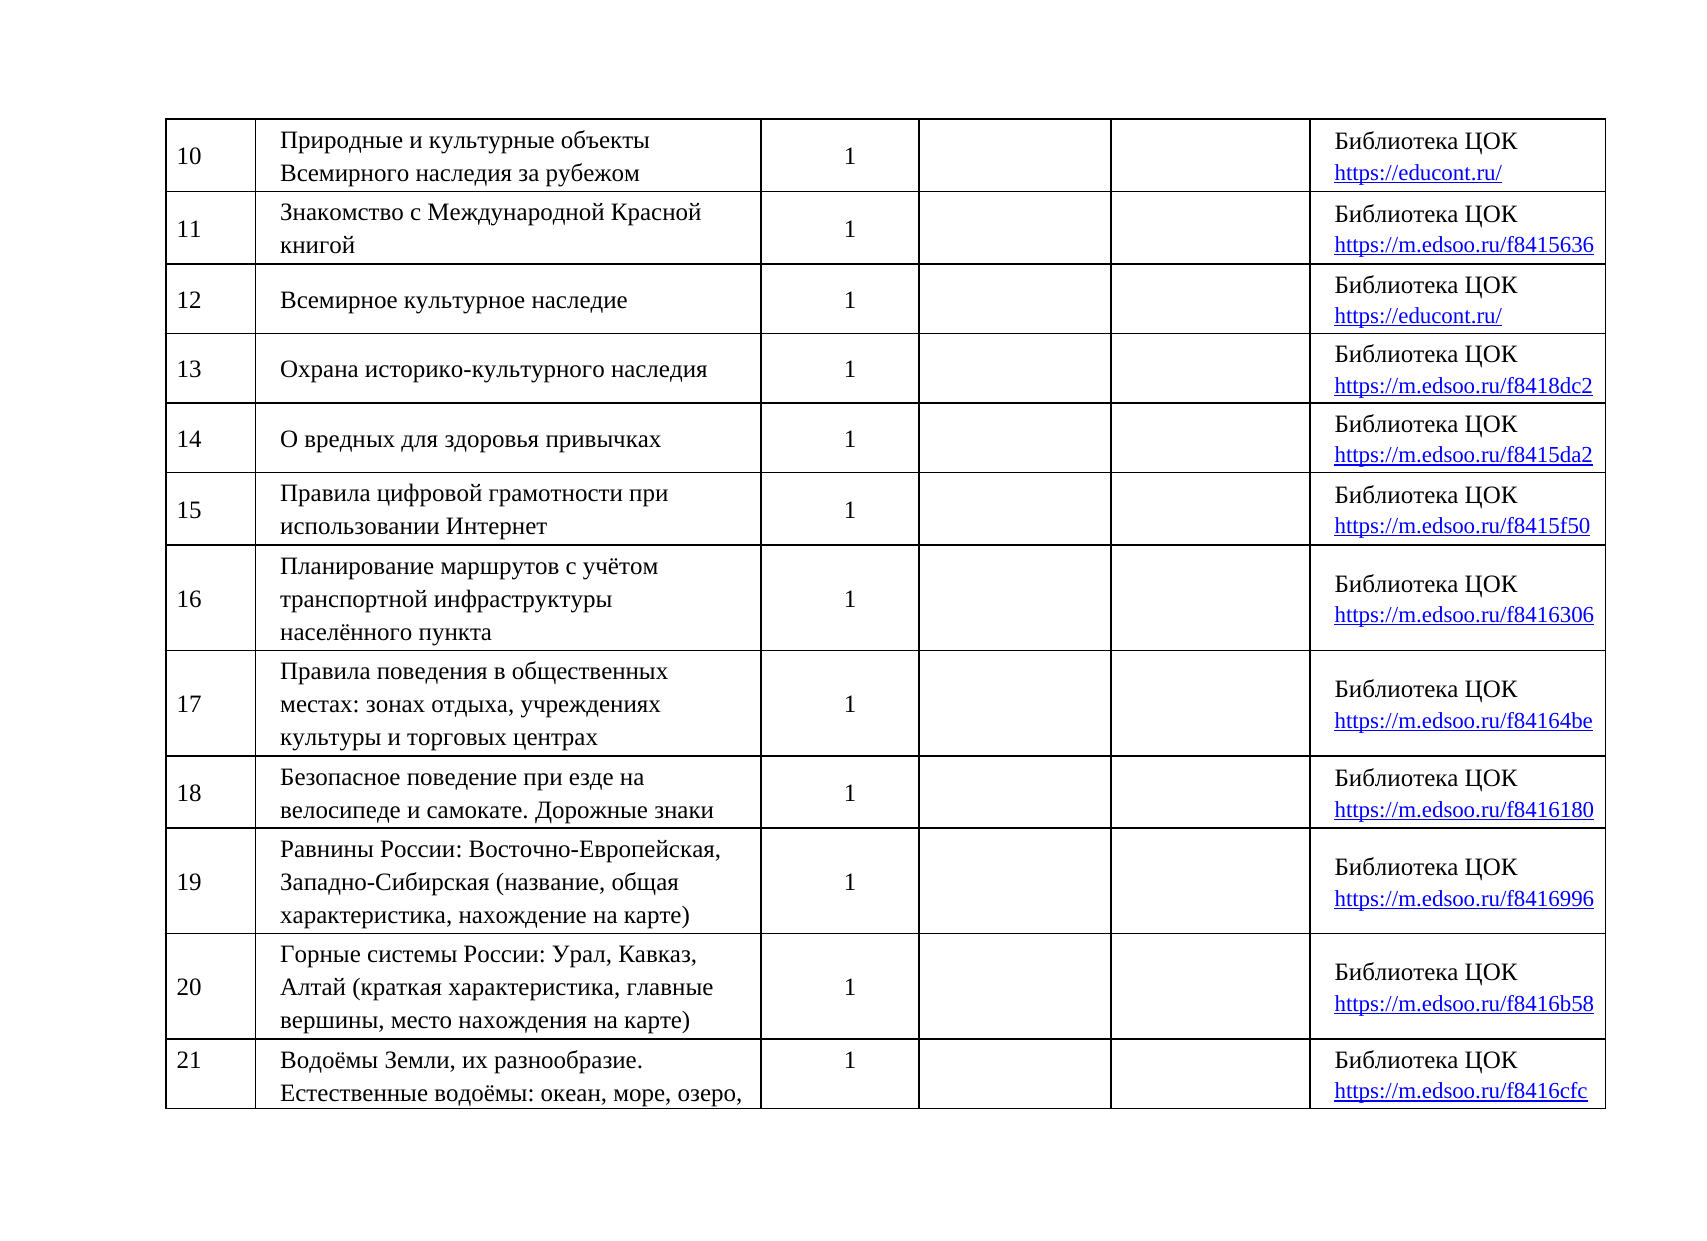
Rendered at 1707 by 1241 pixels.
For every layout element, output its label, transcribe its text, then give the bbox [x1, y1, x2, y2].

table_cell [920, 120, 1110, 191]
table_cell 21 [167, 1040, 255, 1108]
table_cell Природные и культурные объекты Всемирного наследия за рубежом [256, 120, 760, 191]
table_cell Библиотека ЦОК https://m.edsoo.ru/f84164be [1311, 651, 1605, 755]
table_cell 1 [762, 546, 918, 649]
table_cell [1112, 120, 1309, 191]
table_cell 1 [762, 192, 918, 263]
table_cell 15 [167, 473, 255, 544]
table_cell 1 [762, 829, 918, 933]
table_cell [1112, 934, 1309, 1038]
table_cell 10 [167, 120, 255, 191]
table_cell [920, 651, 1110, 755]
table_cell 18 [167, 757, 255, 827]
table_cell Библиотека ЦОК https://m.edsoo.ru/f8416180 [1311, 757, 1605, 827]
table_cell Библиотека ЦОК https://educont.ru/ [1311, 265, 1605, 332]
table_cell [1112, 404, 1309, 472]
table_cell Библиотека ЦОК https://educont.ru/ [1311, 120, 1605, 191]
table_cell Безопасное поведение при езде на велосипеде и самокате. Дорожные знаки [256, 757, 760, 827]
table_cell 1 [762, 404, 918, 472]
table_cell [1112, 473, 1309, 544]
table_cell [1112, 1040, 1309, 1108]
table_cell Библиотека ЦОК https://m.edsoo.ru/f8416306 [1311, 546, 1605, 649]
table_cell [1311, 1040, 1605, 1108]
table_cell 1 [762, 334, 918, 402]
table_cell [1112, 334, 1309, 402]
table_cell 12 [167, 265, 255, 332]
table_cell О вредных для здоровья привычках [256, 404, 760, 472]
table_cell 1 [762, 265, 918, 332]
table_cell Всемирное культурное наследие [256, 265, 760, 332]
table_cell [256, 1040, 760, 1108]
table_cell [920, 473, 1110, 544]
table_cell [920, 265, 1110, 332]
table_cell 1 [762, 934, 918, 1038]
table_cell [1112, 651, 1309, 755]
table_cell 13 [167, 334, 255, 402]
table_cell 16 [167, 546, 255, 649]
table_cell Горные системы России: Урал, Кавказ, Алтай (краткая характеристика, главные вершины, место нахождения на карте) [256, 934, 760, 1038]
table_cell Планирование маршрутов с учётом транспортной инфраструктуры населённого пункта [256, 546, 760, 649]
table_cell [1112, 192, 1309, 263]
table_cell 19 [167, 829, 255, 933]
table_cell 11 [167, 192, 255, 263]
table_cell 17 [167, 651, 255, 755]
table_cell 1 [762, 651, 918, 755]
table_cell 1 [762, 757, 918, 827]
table_cell Библиотека ЦОК https://m.edsoo.ru/f8415f50 [1311, 473, 1605, 544]
table_cell 20 [167, 934, 255, 1038]
table_cell 1 [762, 473, 918, 544]
table_cell [1112, 757, 1309, 827]
table_cell 14 [167, 404, 255, 472]
table_cell [920, 192, 1110, 263]
table_cell Библиотека ЦОК https://m.edsoo.ru/f8415636 [1311, 192, 1605, 263]
table_cell [920, 334, 1110, 402]
table_cell Библиотека ЦОК https://m.edsoo.ru/f8415da2 [1311, 404, 1605, 472]
table_cell Охрана историко-культурного наследия [256, 334, 760, 402]
table_cell [1112, 265, 1309, 332]
table_cell [920, 546, 1110, 649]
table_cell [1112, 829, 1309, 933]
table_cell [920, 1040, 1110, 1108]
table_cell Равнины России: Восточно-Европейская, Западно-Сибирская (название, общая характеристика, нахождение на карте) [256, 829, 760, 933]
table_cell [920, 934, 1110, 1038]
table_cell 1 [762, 120, 918, 191]
table_cell [920, 829, 1110, 933]
table_cell Правила цифровой грамотности при использовании Интернет [256, 473, 760, 544]
table_cell Правила поведения в общественных местах: зонах отдыха, учреждениях культуры и торговых центрах [256, 651, 760, 755]
table_cell [920, 404, 1110, 472]
table_cell [920, 757, 1110, 827]
table_cell Библиотека ЦОК https://m.edsoo.ru/f8416b58 [1311, 934, 1605, 1038]
table_cell Библиотека ЦОК https://m.edsoo.ru/f8416996 [1311, 829, 1605, 933]
table_cell Библиотека ЦОК https://m.edsoo.ru/f8418dc2 [1311, 334, 1605, 402]
table_cell [1112, 546, 1309, 649]
table_cell Знакомство с Международной Красной книгой [256, 192, 760, 263]
table_cell 1 [762, 1040, 918, 1108]
